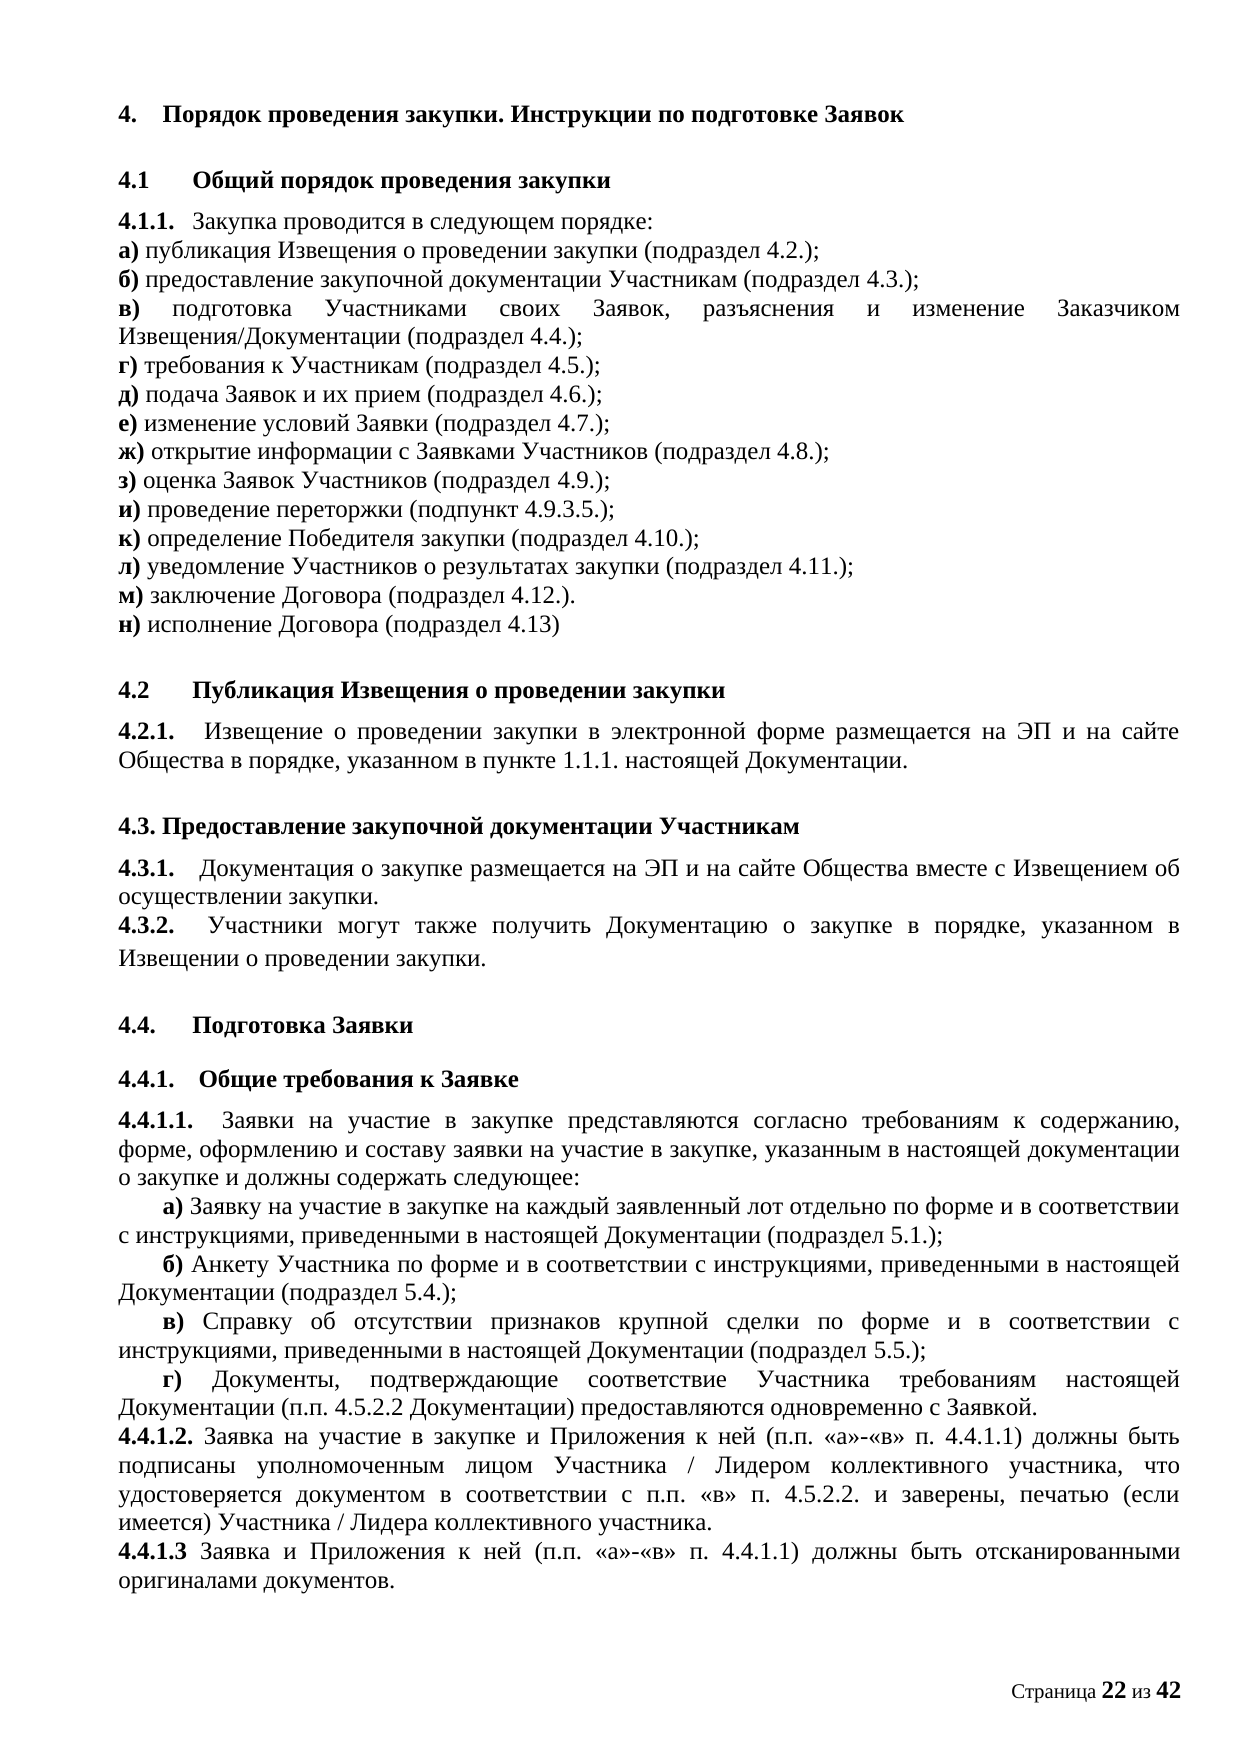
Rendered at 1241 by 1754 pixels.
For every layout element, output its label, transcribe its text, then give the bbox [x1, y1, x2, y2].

list Общие требования к Заявке [118, 1064, 1181, 1092]
text л) уведомление Участников о результатах закупки (подраздел 4.11.); [118, 551, 1181, 580]
text д) подача Заявок и их прием (подраздел 4.6.); [118, 379, 1181, 408]
list Участники могут также получить Документацию о закупке в порядке, указанном в Извещении о проведении закупки. [118, 910, 1181, 972]
text б) предоставление закупочной документации Участникам (подраздел 4.3.); [118, 264, 1181, 293]
list Закупка проводится в следующем порядке: [118, 206, 1181, 235]
text 4.3. Предоставление закупочной документации Участникам [118, 811, 1181, 840]
text а) публикация Извещения о проведении закупки (подраздел 4.2.); [118, 235, 1181, 264]
text в) Справку об отсутствии признаков крупной сделки по форме и в соответствии с инструкциями, приведенными в настоящей Документации (подраздел 5.5.); [118, 1306, 1181, 1364]
text а) Заявку на участие в закупке на каждый заявленный лот отдельно по форме и в соответствии с инструкциями, приведенными в настоящей Документации (подраздел 5.1.); [118, 1191, 1181, 1249]
list Извещение о проведении закупки в электронной форме размещается на ЭП и на сайте Общества в порядке, указанном в пункте 1.1.1. настоящей Документации. [118, 716, 1181, 774]
text к) определение Победителя закупки (подраздел 4.10.); [118, 523, 1181, 551]
list Заявки на участие в закупке представляются согласно требованиям к содержанию, форме, оформлению и составу заявки на участие в закупке, указанным в настоящей документации о закупке и должны содержать следующее: [118, 1105, 1181, 1191]
text ж) открытие информации с Заявками Участников (подраздел 4.8.); [118, 436, 1181, 465]
list Документация о закупке размещается на ЭП и на сайте Общества вместе с Извещением об осуществлении закупки. [118, 853, 1181, 910]
list Общий порядок проведения закупки [118, 165, 1181, 194]
text г) Документы, подтверждающие соответствие Участника требованиям настоящей Документации (п.п. 4.5.2.2 Документации) предоставляются одновременно с Заявкой. [118, 1364, 1181, 1421]
list Подготовка Заявки [118, 1010, 1181, 1039]
text 4.4.1.3 Заявка и Приложения к ней (п.п. «а»-«в» п. 4.4.1.1) должны быть отсканированными оригиналами документов. [118, 1536, 1181, 1594]
text б) Анкету Участника по форме и в соответствии с инструкциями, приведенными в настоящей Документации (подраздел 5.4.); [118, 1249, 1181, 1306]
text з) оценка Заявок Участников (подраздел 4.9.); [118, 465, 1181, 494]
text м) заключение Договора (подраздел 4.12.). [118, 580, 1181, 609]
list Публикация Извещения о проведении закупки [118, 675, 1181, 704]
list Порядок проведения закупки. Инструкции по подготовке Заявок [118, 99, 1165, 128]
text н) исполнение Договора (подраздел 4.13) [118, 609, 1181, 638]
text и) проведение переторжки (подпункт 4.9.3.5.); [118, 494, 1181, 523]
text 4.4.1.2. Заявка на участие в закупке и Приложения к ней (п.п. «а»-«в» п. 4.4.1.1) должны быть подписаны уполномоченным лицом Участника / Лидером коллективного участника, что удостоверяется документом в соответствии с п.п. «в» п. 4.5.2.2. и заверены, печатью (если имеется) Участника / Лидера коллективного участника. [118, 1421, 1181, 1536]
text г) требования к Участникам (подраздел 4.5.); [118, 350, 1181, 379]
text е) изменение условий Заявки (подраздел 4.7.); [118, 408, 1181, 436]
text в) подготовка Участниками своих Заявок, разъяснения и изменение Заказчиком Извещения/Документации (подраздел 4.4.); [118, 293, 1181, 350]
